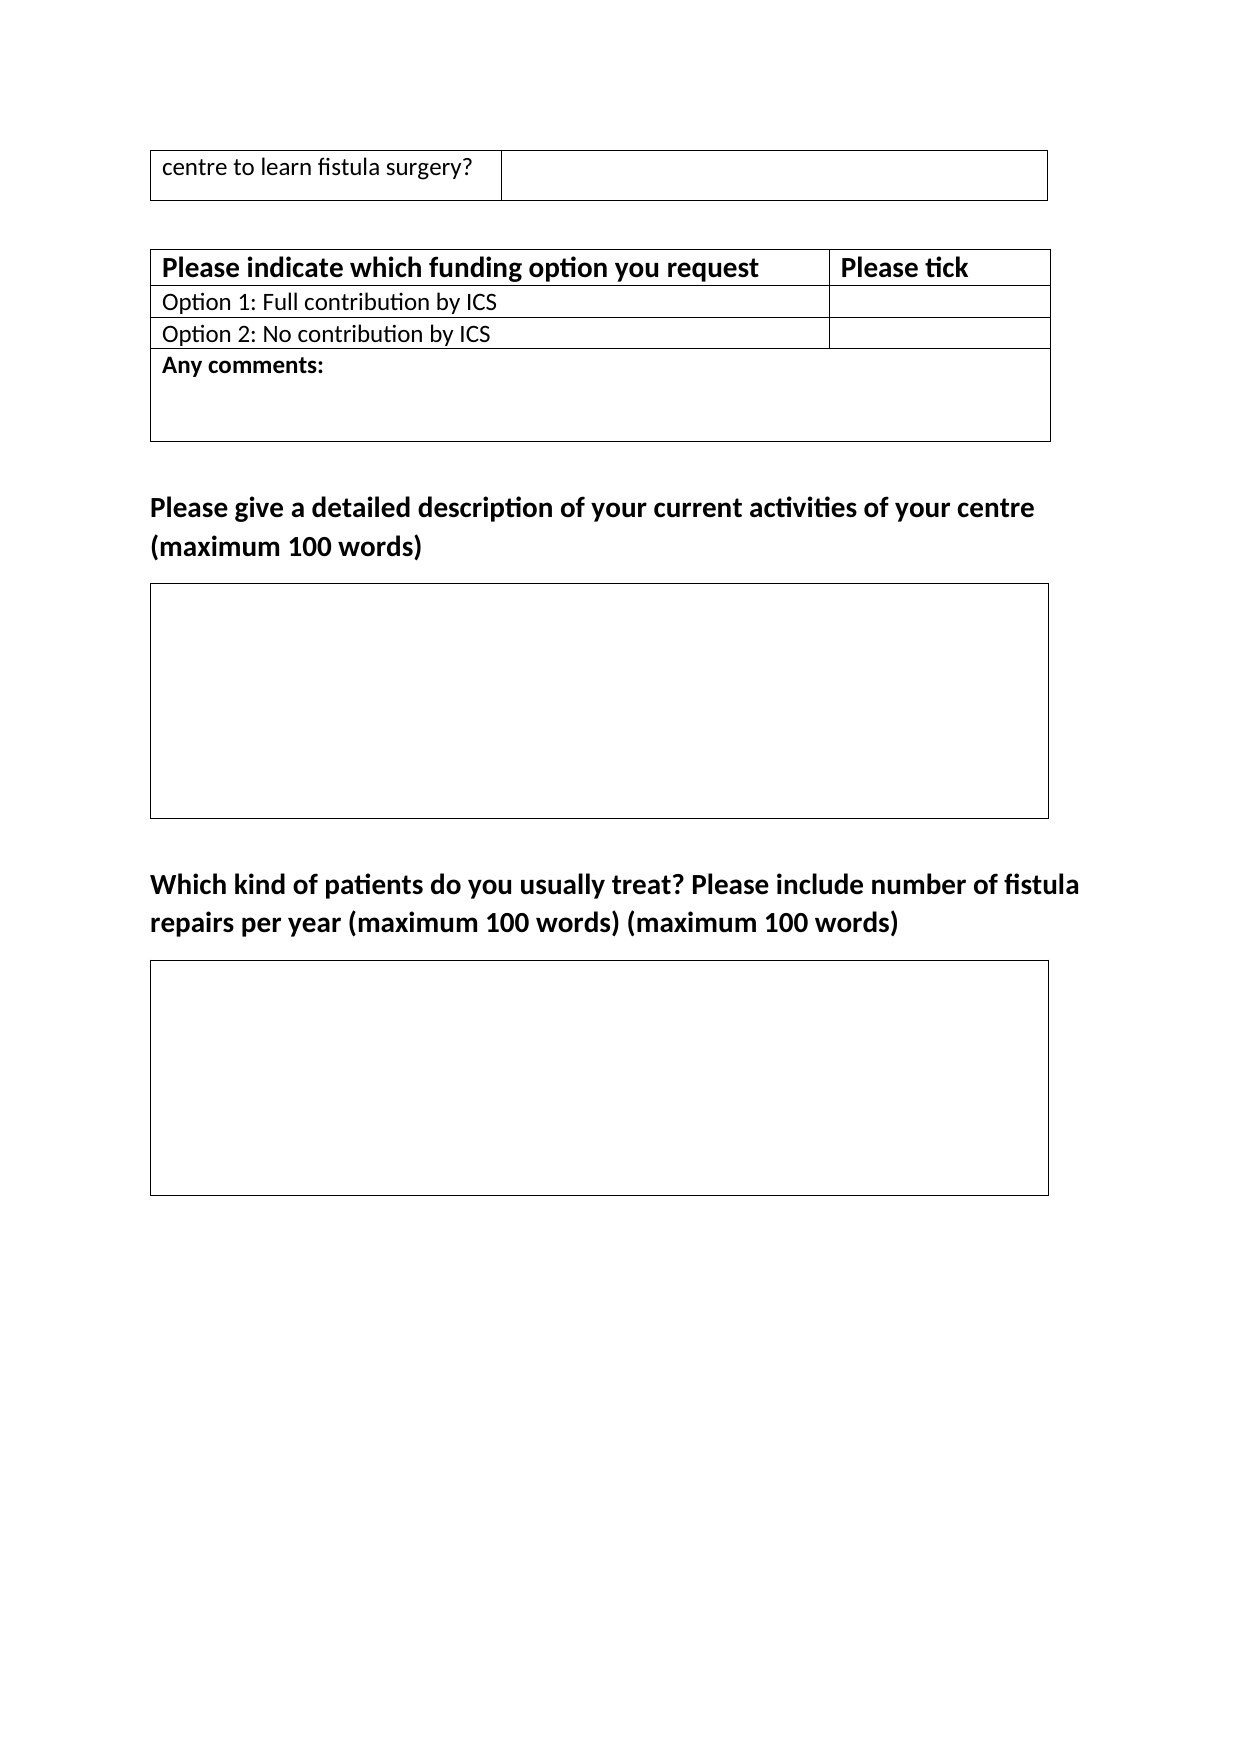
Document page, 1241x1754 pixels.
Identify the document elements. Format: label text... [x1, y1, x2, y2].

table_header [151, 961, 1048, 1195]
table_cell [830, 318, 1050, 348]
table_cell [151, 151, 501, 200]
table_cell Option 2: No contribution by ICS [151, 318, 829, 348]
table_header Please indicate which funding option you request [151, 250, 829, 285]
table_cell [502, 151, 1047, 200]
text Which kind of patients do you usually treat? Please include number of fistula repairs per year (maximum 100 words) (maximum 100 words) [150, 866, 1090, 940]
table_header [151, 584, 1048, 818]
table_cell Any comments: [151, 349, 1050, 441]
table_cell Option 1: Full contribution by ICS [151, 286, 829, 317]
text Please give a detailed description of your current activities of your centre (maximum 100 words) [150, 489, 1090, 563]
table_header Please tick [830, 250, 1050, 285]
table_cell [830, 286, 1050, 317]
